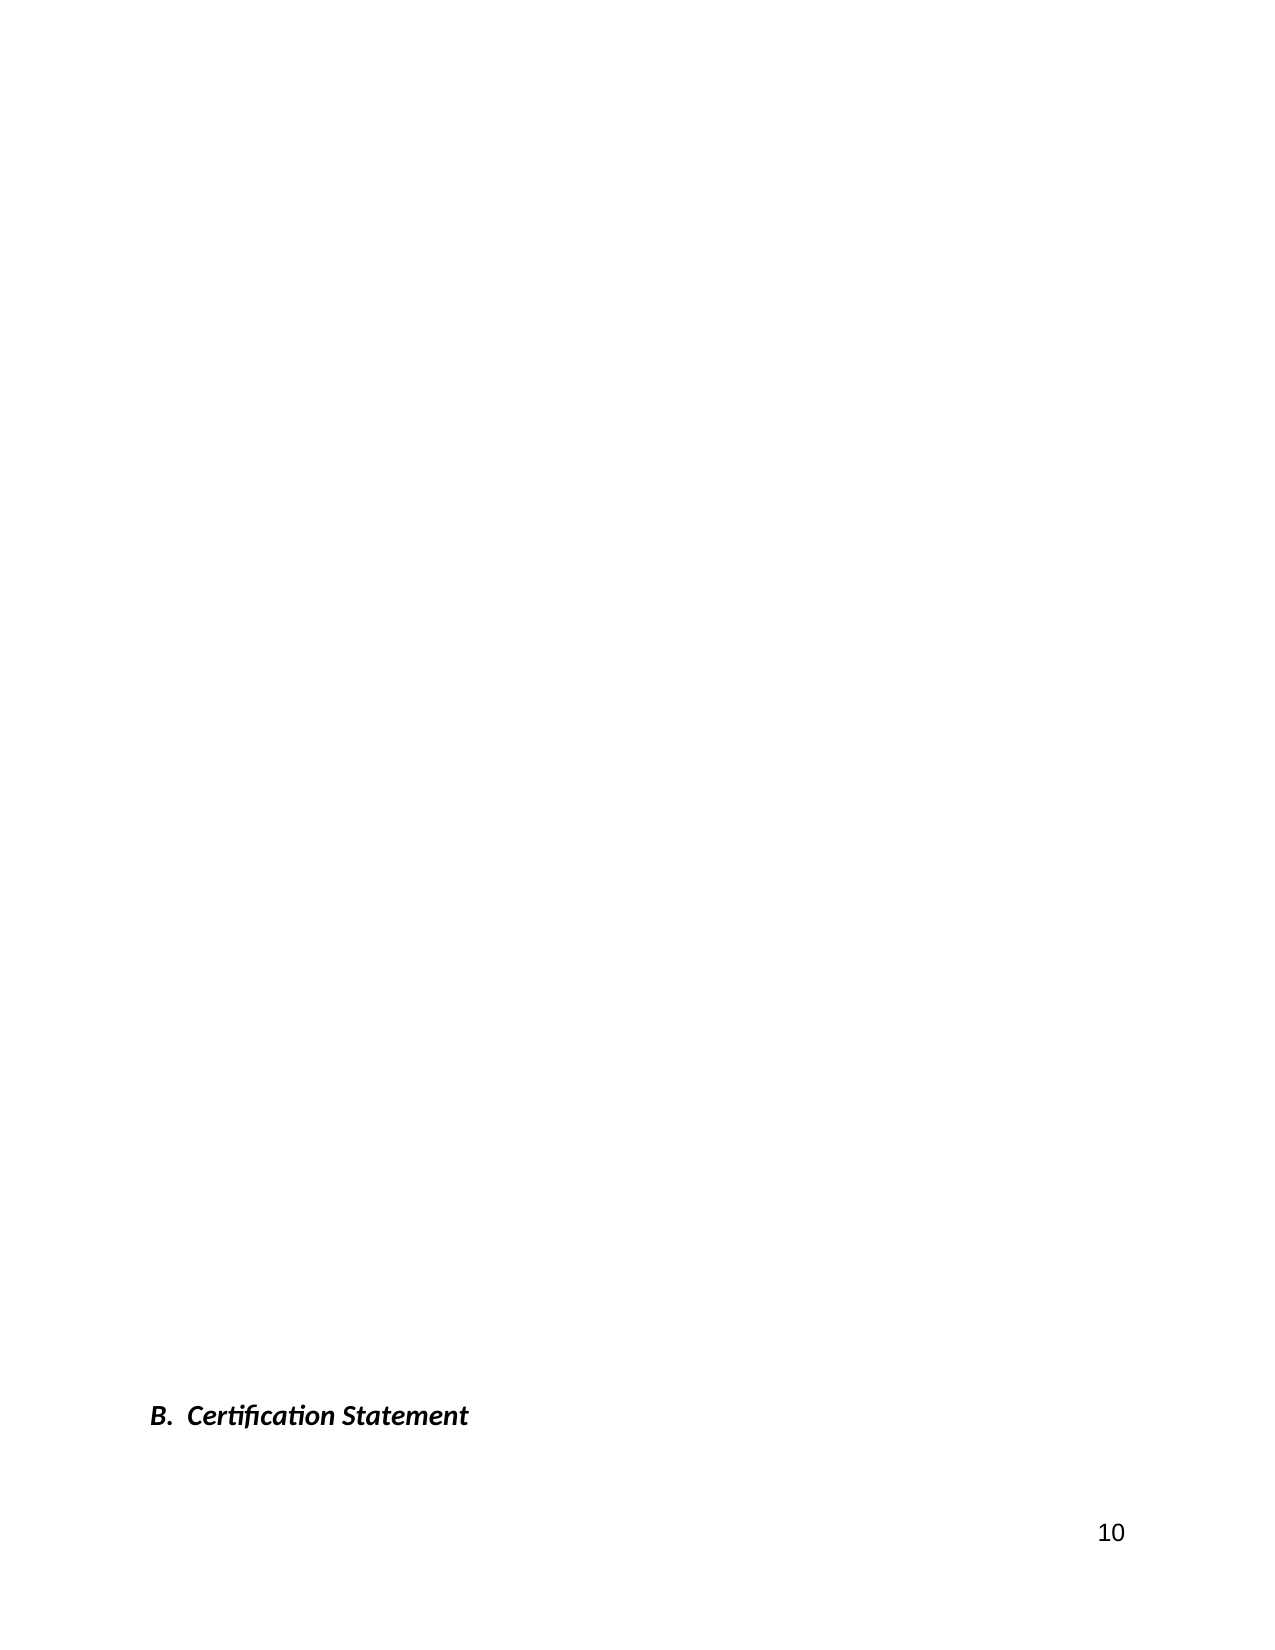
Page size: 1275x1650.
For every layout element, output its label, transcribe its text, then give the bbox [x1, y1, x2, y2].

text B. Certification Statement [150, 1397, 1125, 1432]
